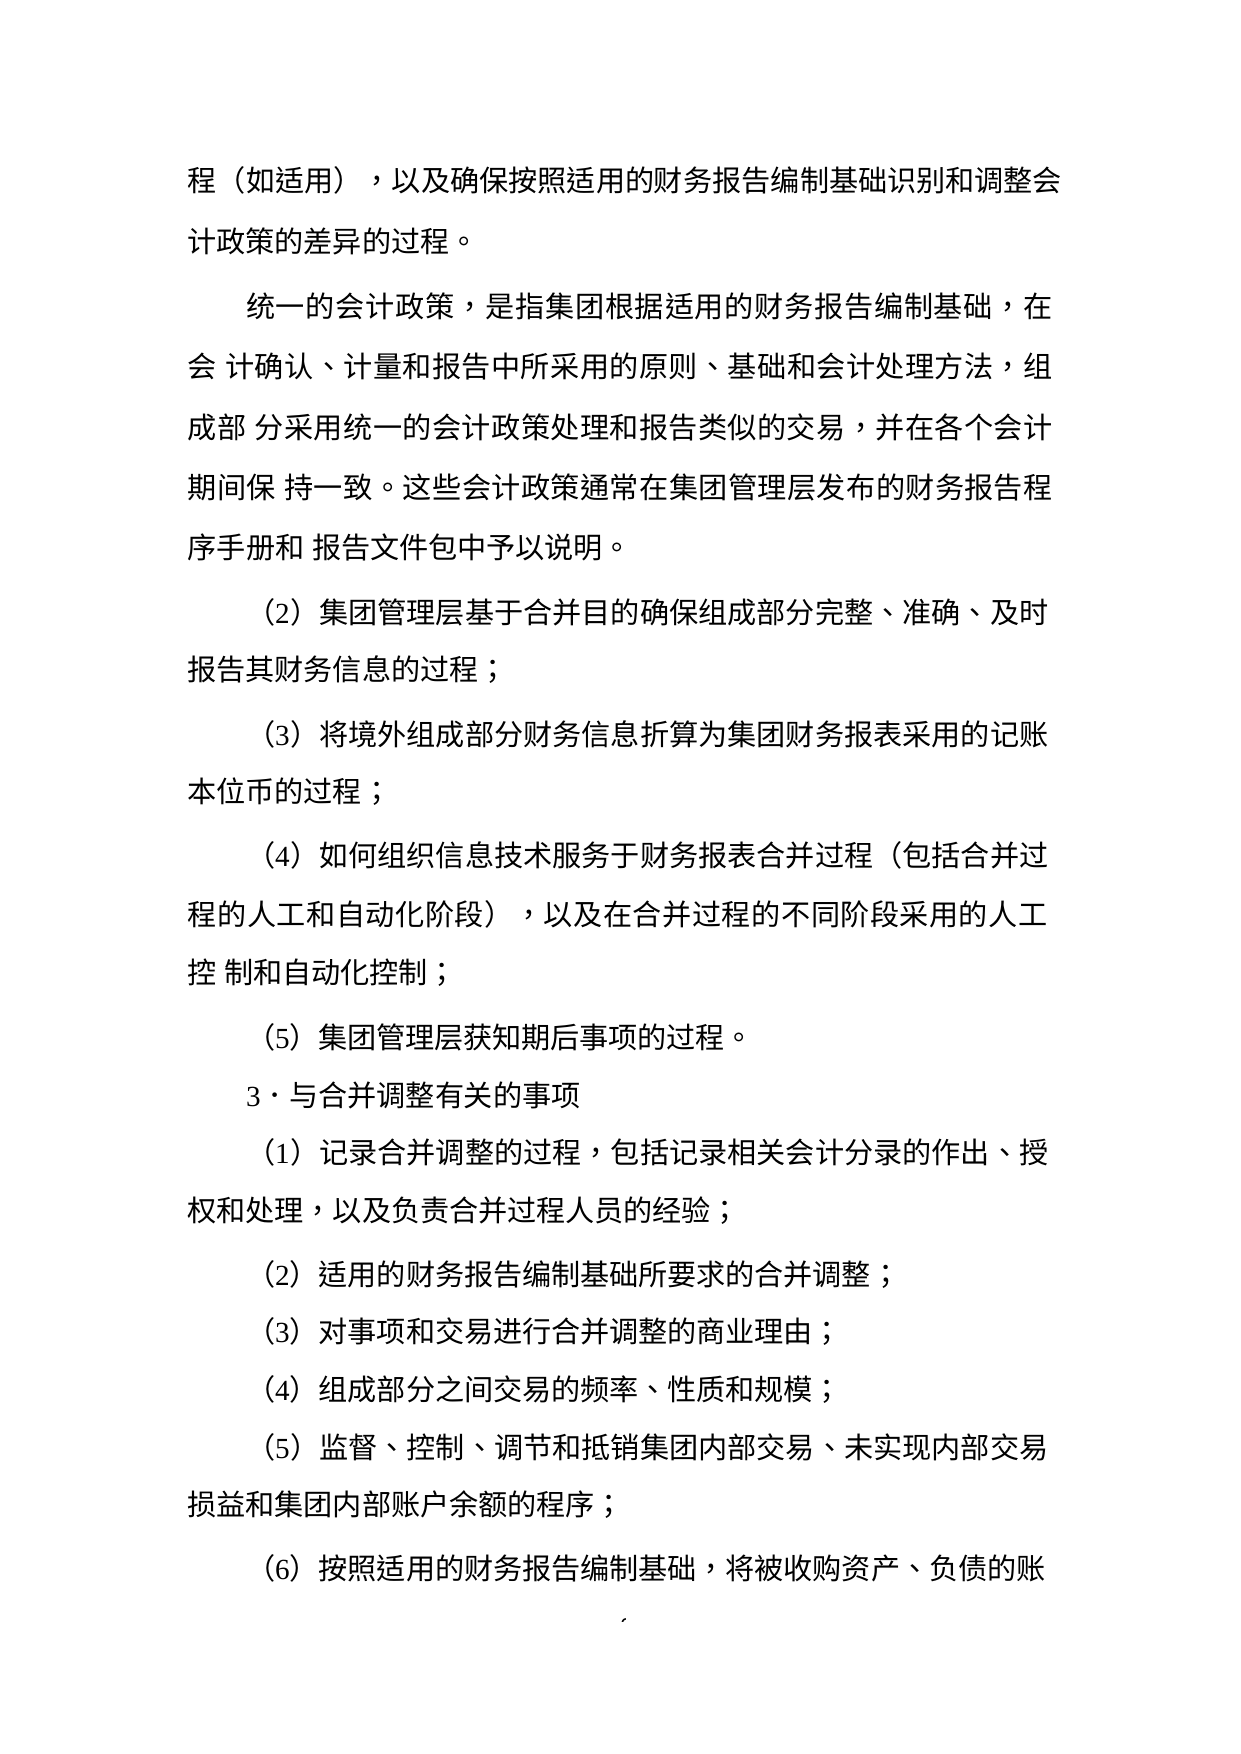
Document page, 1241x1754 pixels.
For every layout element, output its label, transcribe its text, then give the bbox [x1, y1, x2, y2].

text （5）监督、控制、调节和抵销集团内部交易、未实现内部交易 损益和集团内部账户余额的程序； [187, 1427, 1048, 1524]
text （2）集团管理层基于合并目的确保组成部分完整、准确、及时 报告其财务信息的过程； [187, 593, 1048, 689]
text （3）对事项和交易进行合并调整的商业理由； [246, 1312, 1065, 1351]
text （3）将境外组成部分财务信息折算为集团财务报表采用的记账 本位币的过程； [187, 714, 1048, 811]
text 3．与合并调整有关的事项 [246, 1075, 1065, 1114]
text （1）记录合并调整的过程，包括记录相关会计分录的作出、授 权和处理，以及负责合并过程人员的经验； [187, 1132, 1048, 1229]
text 程（如适用），以及确保按照适用的财务报告编制基础识别和调整会 计政策的差异的过程。 [187, 161, 1065, 261]
text （4）如何组织信息技术服务于财务报表合并过程（包括合并过 程的人工和自动化阶段），以及在合并过程的不同阶段采用的人工控 制和自动化控制； [187, 835, 1048, 992]
text （5）集团管理层获知期后事项的过程。 [246, 1017, 1065, 1057]
text （4）组成部分之间交易的频率、性质和规模； [246, 1369, 1065, 1409]
text 统一的会计政策，是指集团根据适用的财务报告编制基础，在会 计确认、计量和报告中所采用的原则、基础和会计处理方法，组成部 分采用统一的会计政策处理和报告类似的交易，并在各个会计期间保 持一致。这些会计政策通常在集团管理层发布的财务报告程序手册和 报告文件包中予以说明。 [187, 286, 1053, 567]
text （2）适用的财务报告编制基础所要求的合并调整； [246, 1254, 1065, 1294]
text （6）按照适用的财务报告编制基础，将被收购资产、负债的账 [246, 1549, 1065, 1588]
